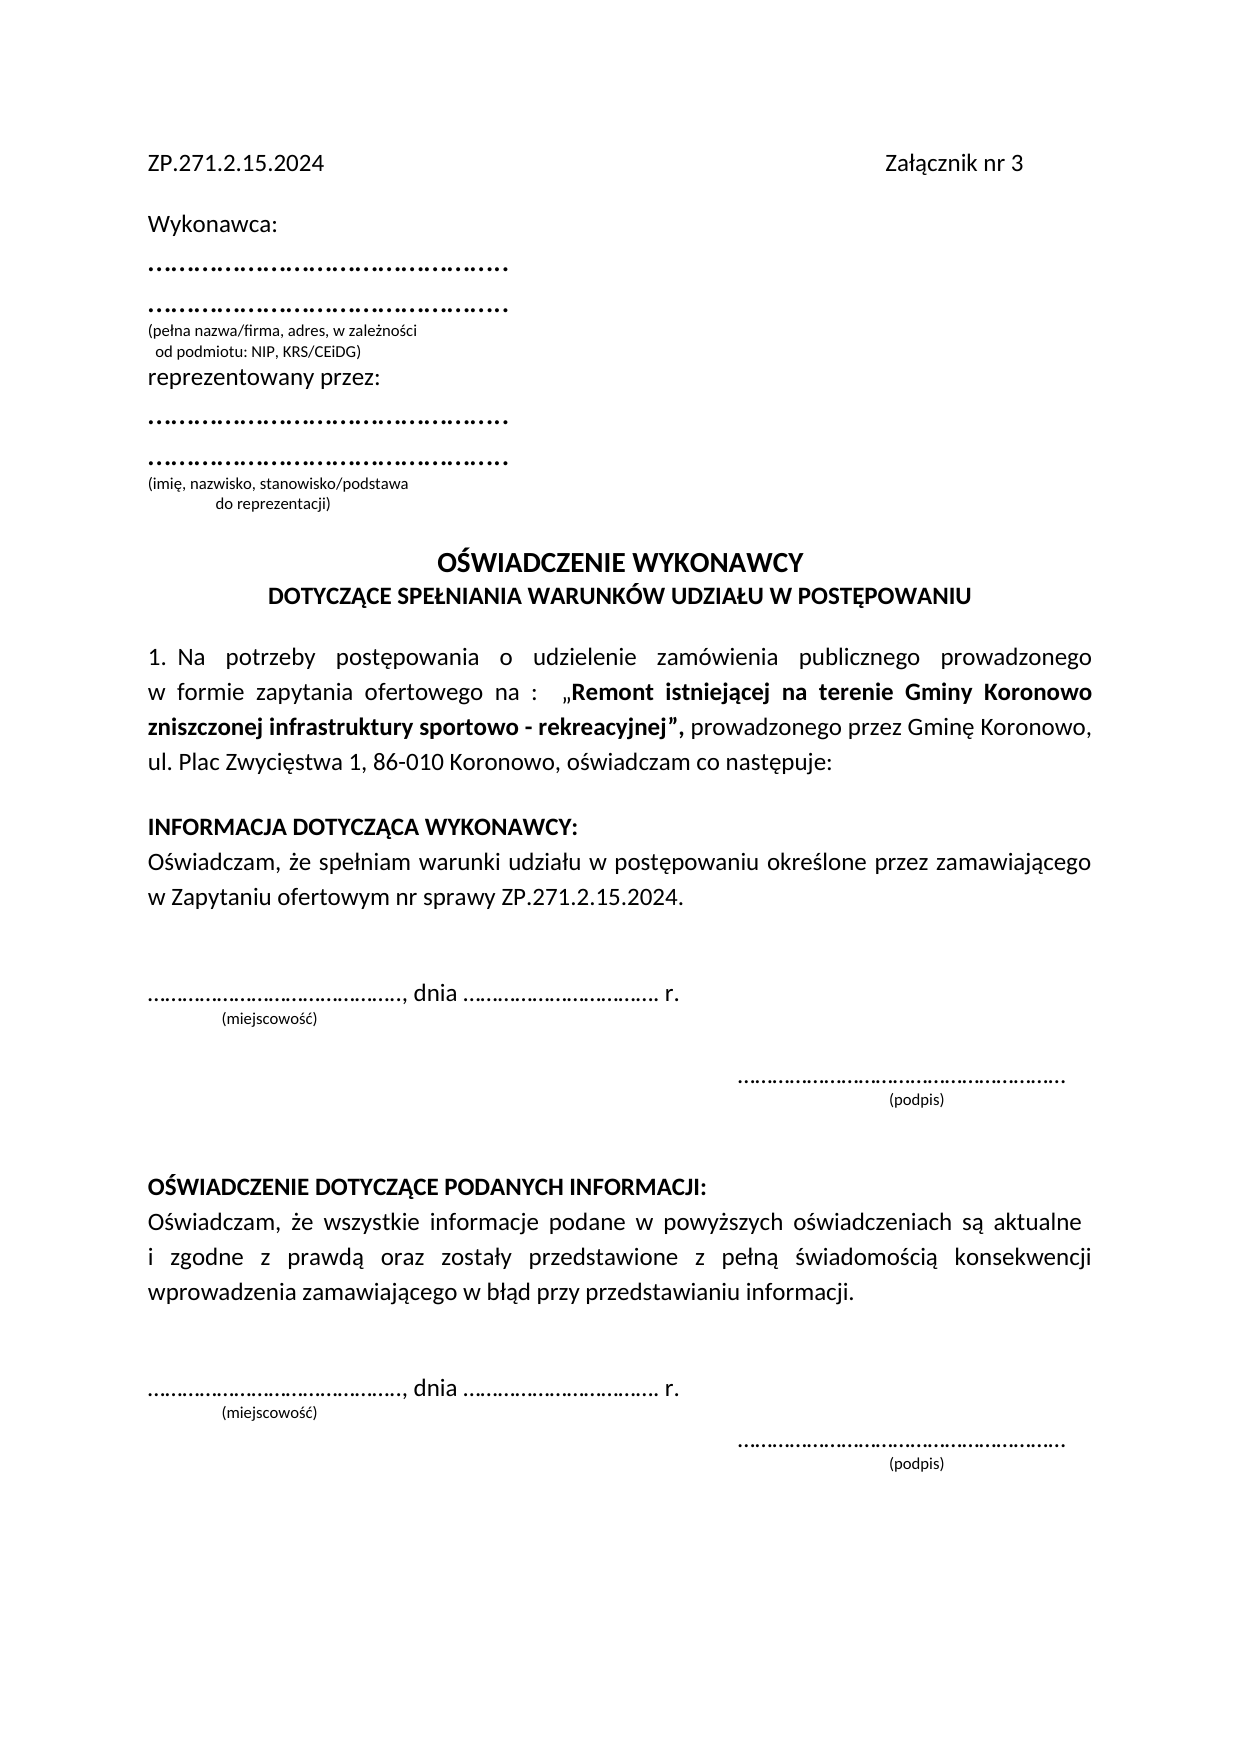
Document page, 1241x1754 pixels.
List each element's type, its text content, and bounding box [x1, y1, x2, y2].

text (miejscowość) [148, 1402, 1093, 1423]
text INFORMACJA DOTYCZĄCA WYKONAWCY: [148, 812, 1093, 842]
text ……………………………………….. [148, 392, 1093, 432]
text …………………………………….., dnia ……………………………. r. [148, 978, 1093, 1008]
text OŚWIADCZENIE DOTYCZĄCE PODANYCH INFORMACJI: [148, 1171, 1093, 1201]
text Wykonawca: [148, 209, 1093, 239]
text do reprezentacji) [148, 493, 1093, 514]
text ………………………………………………… [664, 1059, 1093, 1089]
text ………………………………………………… [664, 1423, 1093, 1453]
text Oświadczam, że wszystkie informacje podane w powyższych oświadczeniach są aktualne i zgodne z prawdą oraz zostały przedstawione z pełną świadomością konsekwencji wprowadzenia zamawiającego w błąd przy przedstawianiu informacji. [148, 1206, 1093, 1306]
text OŚWIADCZENIE WYKONAWCY [148, 544, 1093, 580]
text (podpis) [811, 1089, 1093, 1110]
text ZP.271.2.15.2024 Załącznik nr 3 [148, 148, 1093, 178]
text od podmiotu: NIP, KRS/CEiDG) [148, 341, 1093, 361]
text (miejscowość) [148, 1008, 1093, 1028]
text ……………………………………….. [148, 239, 1093, 280]
list Na potrzeby postępowania o udzielenie zamówienia publicznego prowadzonego w formie zapytania ofertowego na : „Remont istniejącej na terenie Gminy Koronowo zniszczonej infrastruktury sportowo - rekreacyjnej”, prowadzonego przez Gminę Koronowo, ul. Plac Zwycięstwa 1, 86-010 Koronowo, oświadczam co następuje: [148, 641, 1093, 777]
text …………………………………….., dnia ……………………………. r. [148, 1372, 1093, 1402]
text (imię, nazwisko, stanowisko/podstawa [148, 473, 1093, 493]
text reprezentowany przez: [148, 361, 1093, 392]
text DOTYCZĄCE SPEŁNIANIA WARUNKÓW UDZIAŁU W POSTĘPOWANIU [148, 580, 1093, 611]
text (podpis) [811, 1453, 1093, 1473]
text ……………………………………….. [148, 280, 1093, 321]
text (pełna nazwa/firma, adres, w zależności [148, 321, 1093, 341]
text ……………………………………….. [148, 432, 1093, 473]
text Oświadczam, że spełniam warunki udziału w postępowaniu określone przez zamawiającego w Zapytaniu ofertowym nr sprawy ZP.271.2.15.2024. [148, 847, 1093, 912]
